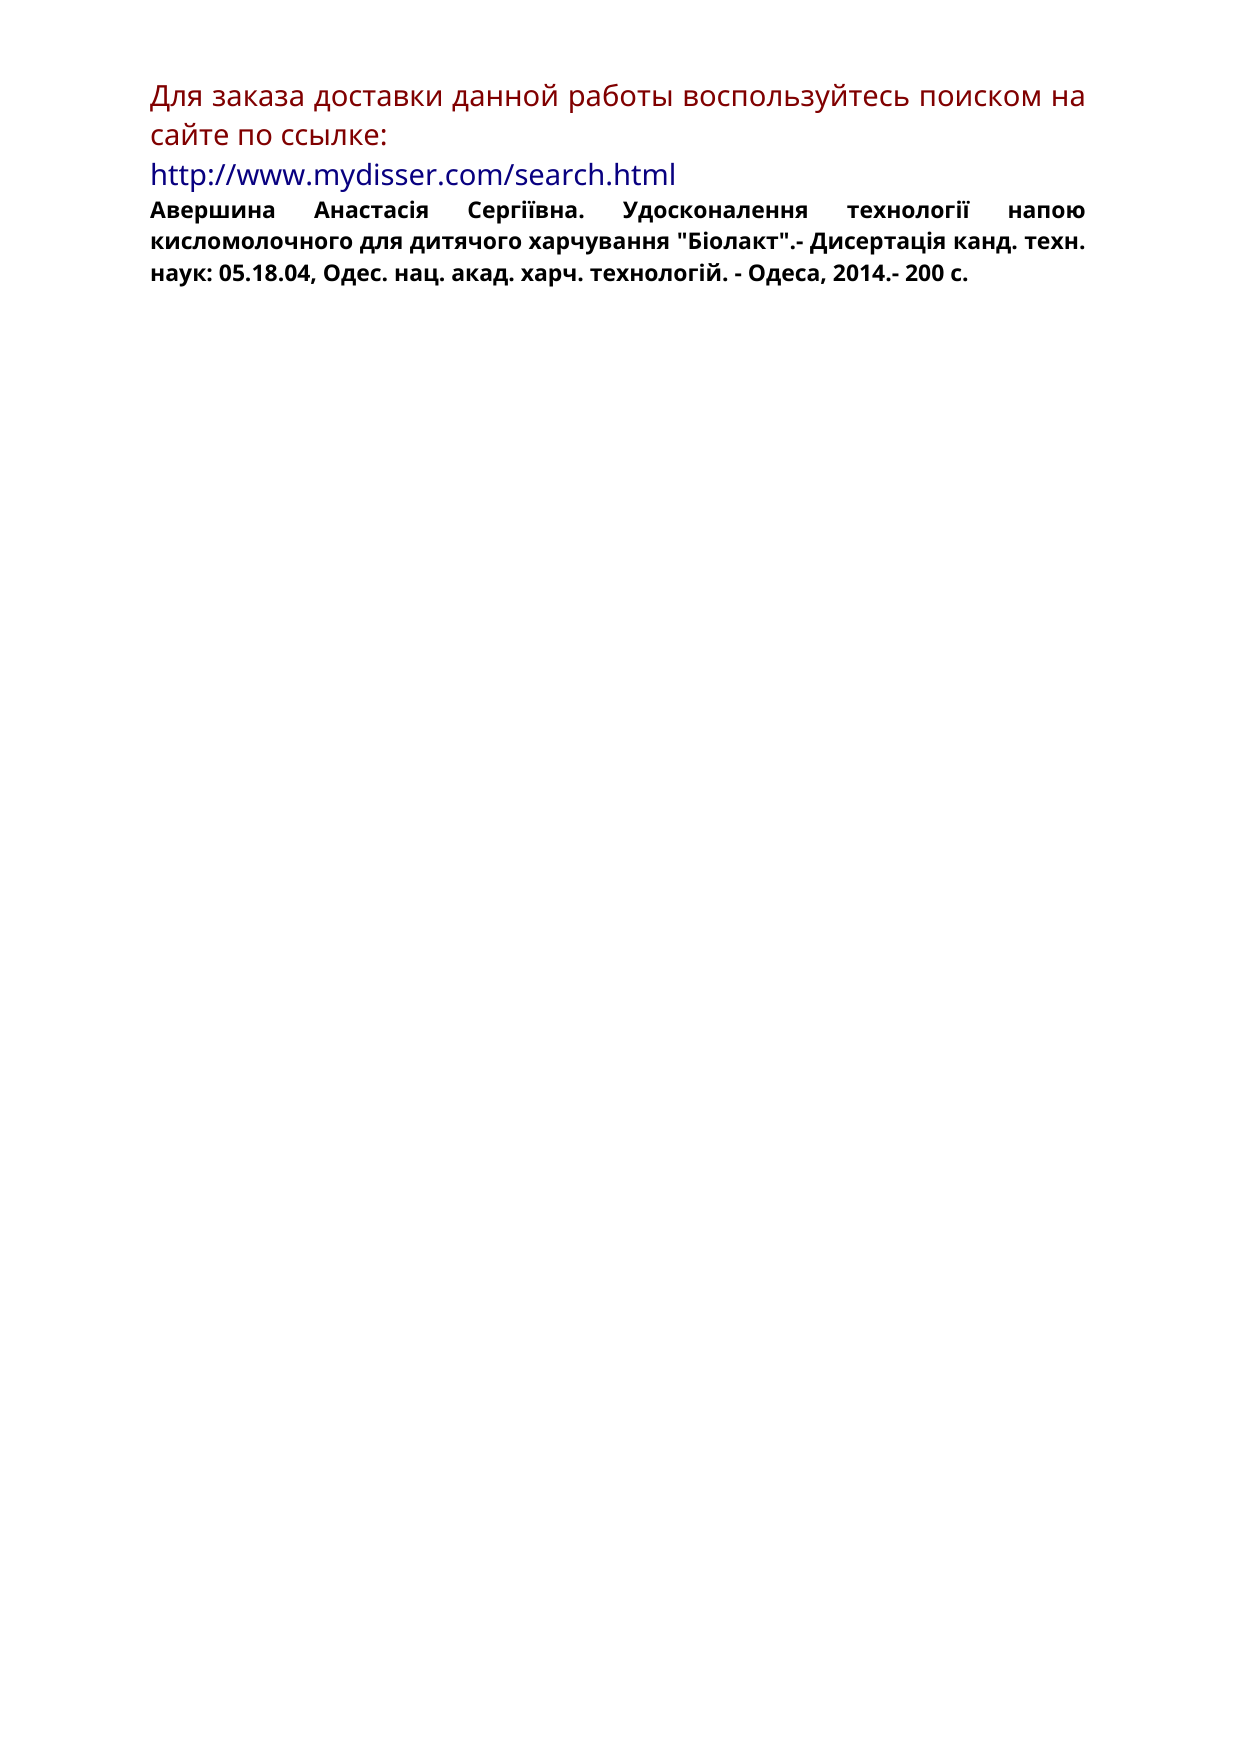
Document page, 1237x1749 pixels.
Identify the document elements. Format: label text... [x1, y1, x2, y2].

text Авершина Анастасія Сергіївна. Удосконалення технології напою кисломолочного для дитячого харчування "Біолакт".- Дисертація канд. техн. наук: 05.18.04, Одес. нац. акад. харч. технологій. - Одеса, 2014.- 200 с. [150, 194, 1086, 288]
